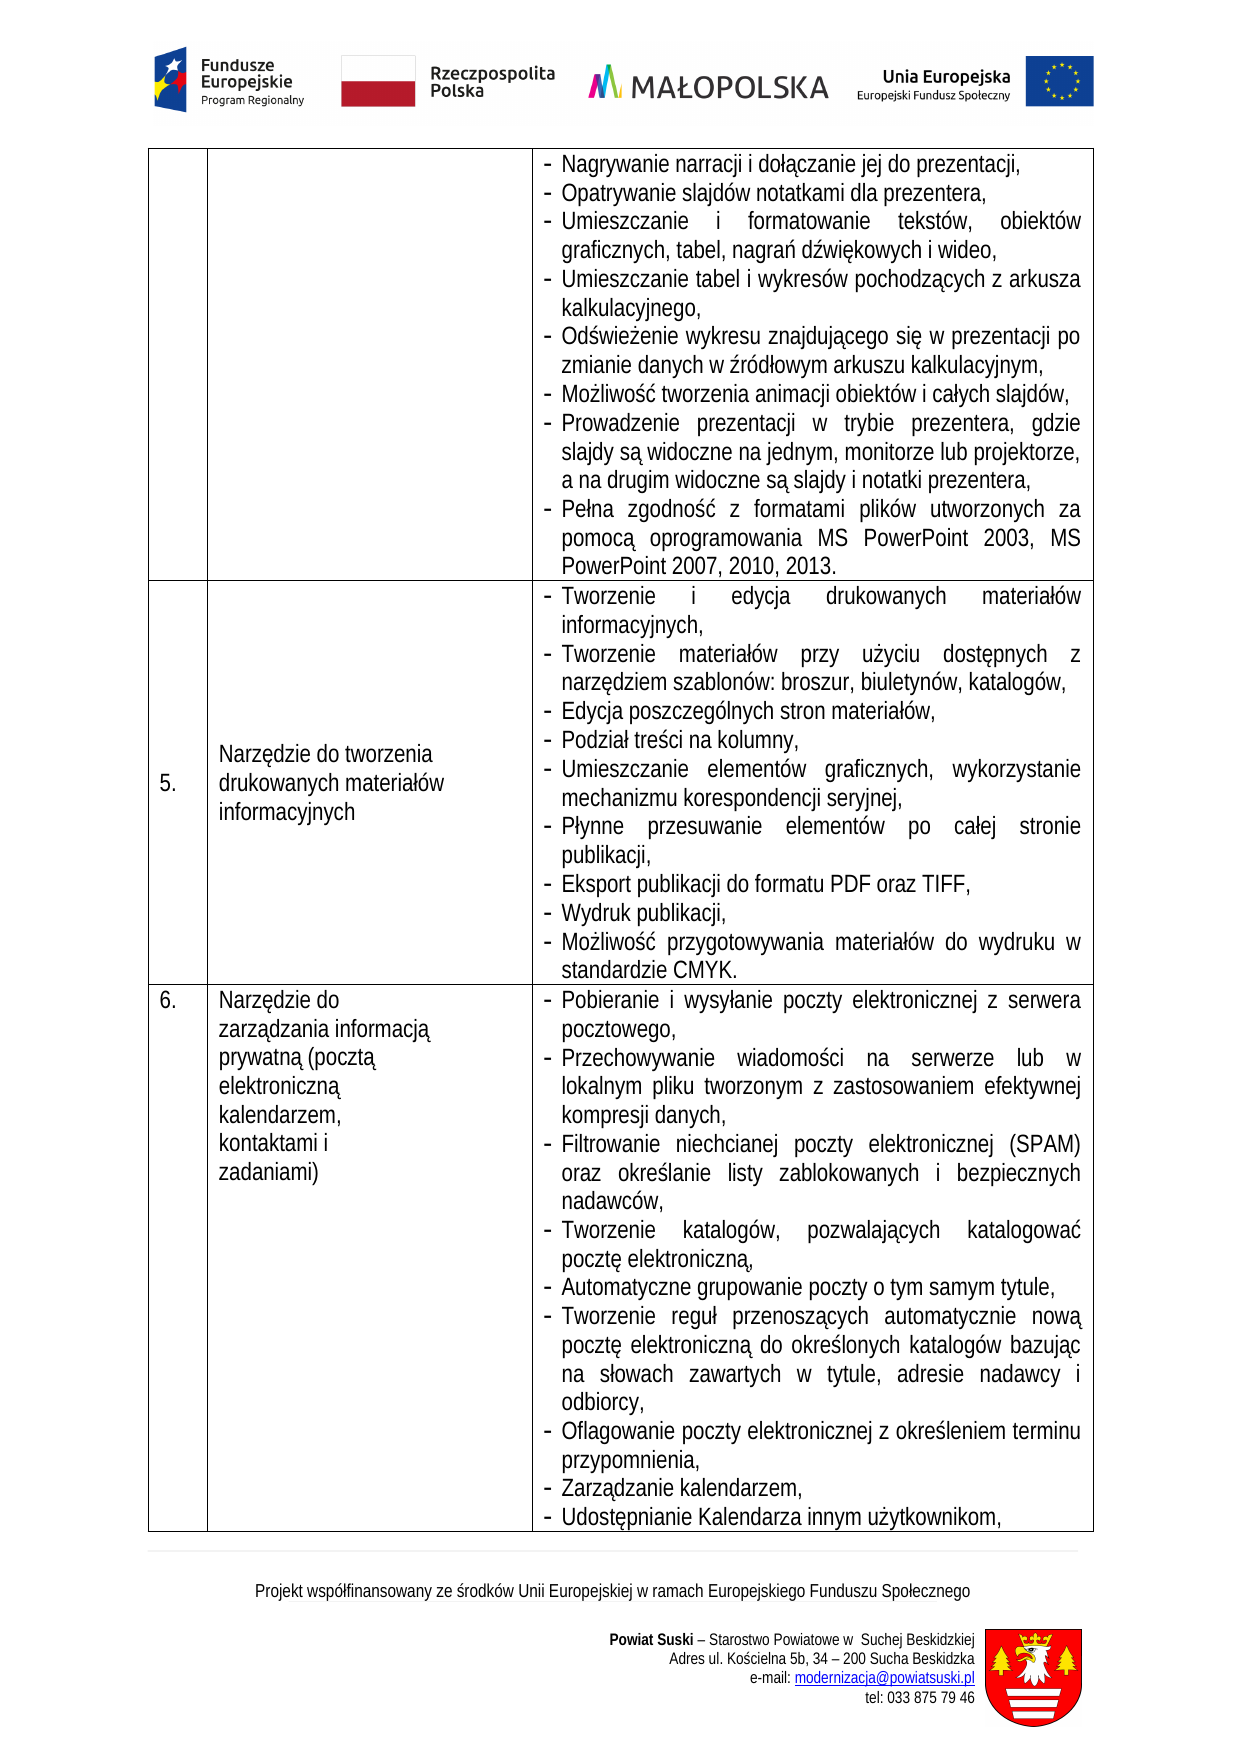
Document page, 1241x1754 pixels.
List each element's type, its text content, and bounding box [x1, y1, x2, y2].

table_cell Tworzenie i edycja drukowanych materiałów informacyjnych, Tworzenie materiałów przy użyciu dostępnych z narzędziem szablonów: broszur, biuletynów, katalogów, Edycja poszczególnych stron materiałów, Podział treści na kolumny, Umieszczanie elementów graficznych, wykorzystanie mechanizmu korespondencji seryjnej, Płynne przesuwanie elementów po całej stronie publikacji, Eksport publikacji do formatu PDF oraz TIFF, Wydruk publikacji, Możliwość przygotowywania materiałów do wydruku w standardzie CMYK. [533, 581, 1093, 984]
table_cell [208, 149, 532, 580]
table_cell 6. [149, 985, 207, 1531]
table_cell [208, 985, 532, 1531]
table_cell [533, 985, 1093, 1531]
picture [985, 1629, 1082, 1727]
table_cell 5. [149, 581, 207, 984]
picture [153, 41, 1093, 126]
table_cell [533, 149, 1093, 580]
table_cell Narzędzie do tworzenia drukowanych materiałów informacyjnych [208, 581, 532, 984]
table_cell 4. [149, 149, 207, 580]
